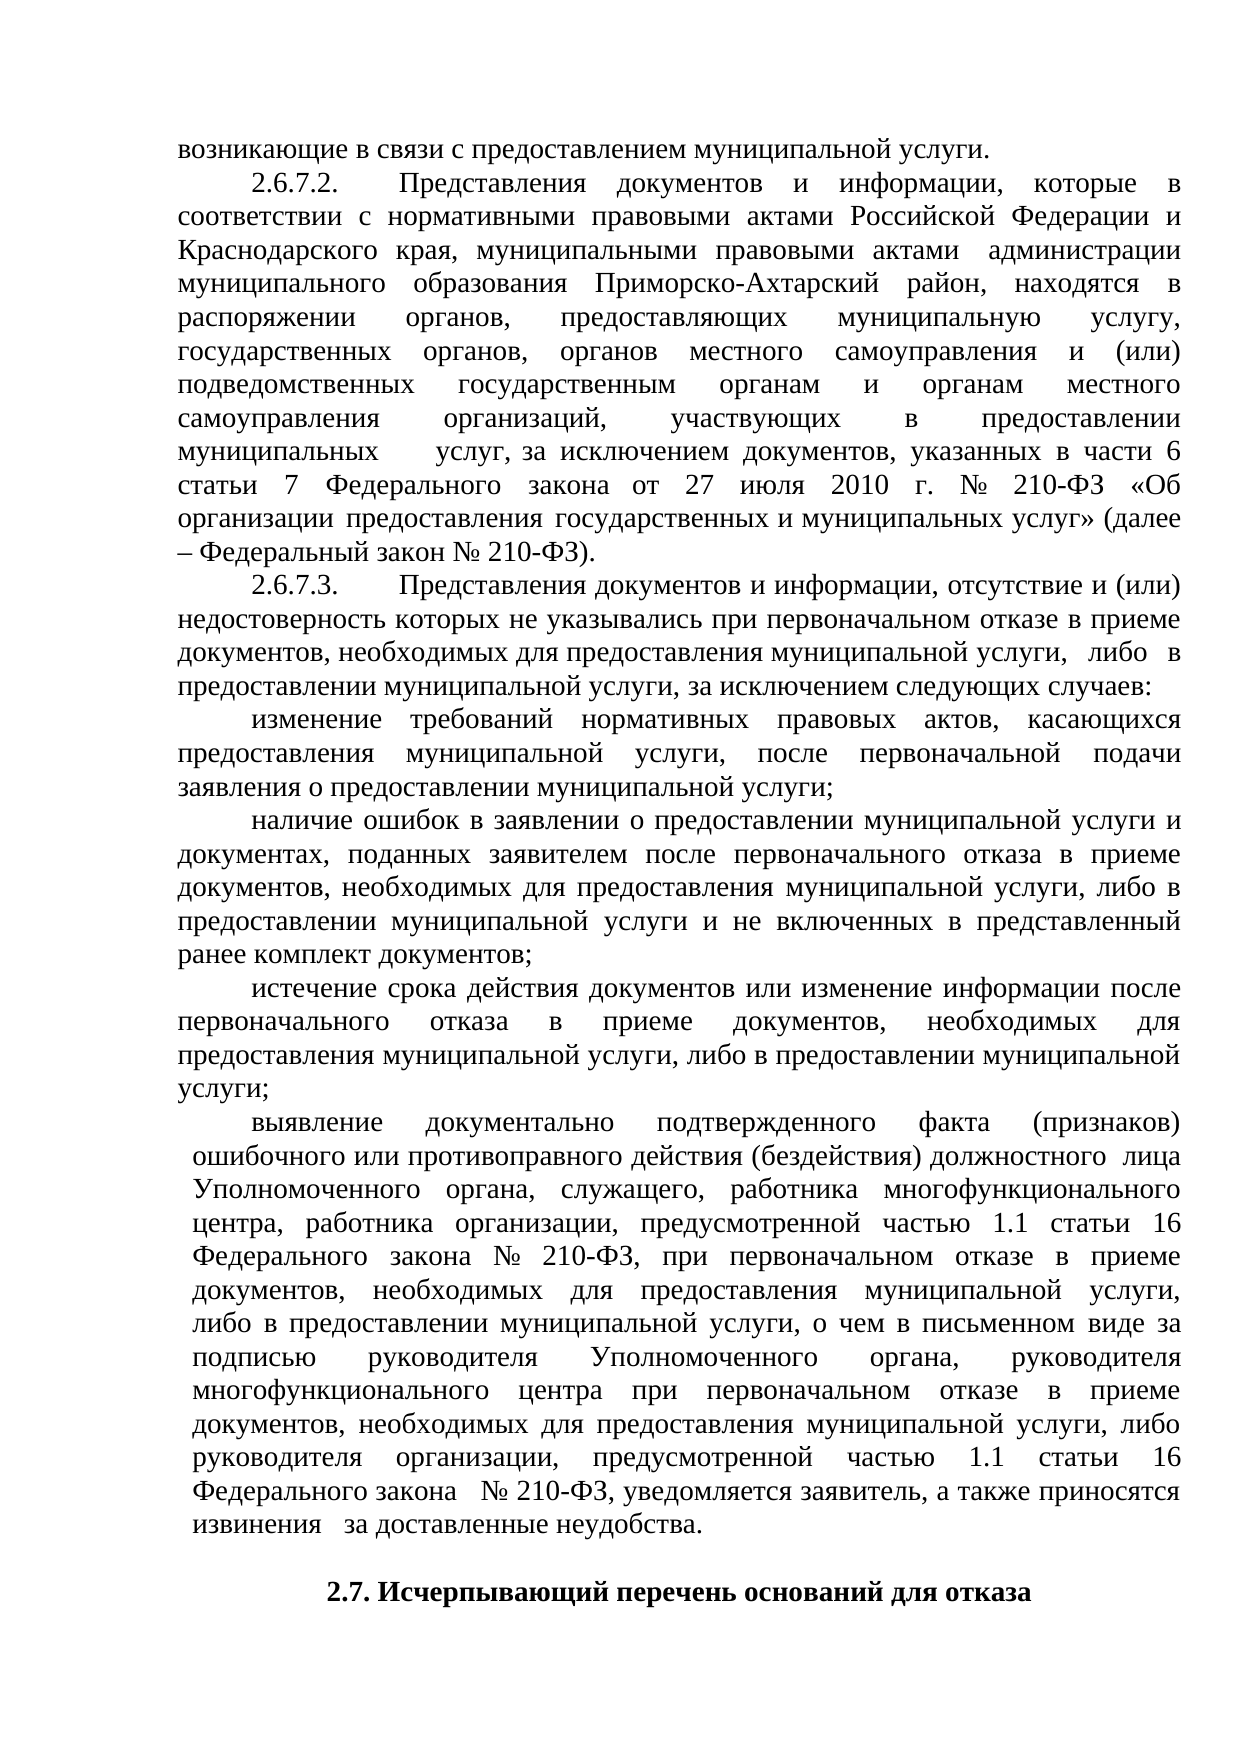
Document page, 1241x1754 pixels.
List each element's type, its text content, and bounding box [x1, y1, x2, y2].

text истечение срока действия документов или изменение информации после первоначального отказа в приеме документов, необходимых для предоставления муниципальной услуги, либо в предоставлении муниципальной услуги; [177, 970, 1181, 1104]
list Представления документов и информации, которые в соответствии с нормативными правовыми актами Российской Федерации и Краснодарского края, муниципальными правовыми актами администрации муниципального образования Приморско-Ахтарский район, находятся в распоряжении органов, предоставляющих муниципальную услугу, государственных органов, органов местного самоуправления и (или) подведомственных государственным органам и органам местного самоуправления организаций, участвующих в предоставлении муниципальных услуг, за исключением документов, указанных в части 6 статьи 7 Федерального закона от 27 июля 2010 г. № 210-ФЗ «Об организации предоставления государственных и муниципальных услуг» (далее – Федеральный закон № 210-ФЗ). [177, 165, 1181, 567]
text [177, 131, 1181, 165]
text изменение требований нормативных правовых актов, касающихся предоставления муниципальной услуги, после первоначальной подачи заявления о предоставлении муниципальной услуги; [177, 702, 1181, 802]
text выявление документально подтвержденного факта (признаков) ошибочного или противоправного действия (бездействия) должностного лица Уполномоченного органа, служащего, работника многофункционального центра, работника организации, предусмотренной частью 1.1 статьи 16 Федерального закона № 210-ФЗ, при первоначальном отказе в приеме документов, необходимых для предоставления муниципальной услуги, либо в предоставлении муниципальной услуги, о чем в письменном виде за подписью руководителя Уполномоченного органа, руководителя многофункционального центра при первоначальном отказе в приеме документов, необходимых для предоставления муниципальной услуги, либо руководителя организации, предусмотренной частью 1.1 статьи 16 Федерального закона № 210-ФЗ, уведомляется заявитель, а также приносятся извинения за доставленные неудобства. [192, 1104, 1181, 1540]
text 2.7. Исчерпывающий перечень оснований для отказа [177, 1574, 1181, 1607]
list Представления документов и информации, отсутствие и (или) недостоверность которых не указывались при первоначальном отказе в приеме документов, необходимых для предоставления муниципальной услуги, либо в предоставлении муниципальной услуги, за исключением следующих случаев: [177, 567, 1181, 702]
text наличие ошибок в заявлении о предоставлении муниципальной услуги и документах, поданных заявителем после первоначального отказа в приеме документов, необходимых для предоставления муниципальной услуги, либо в предоставлении муниципальной услуги и не включенных в представленный ранее комплект документов; [177, 802, 1181, 970]
